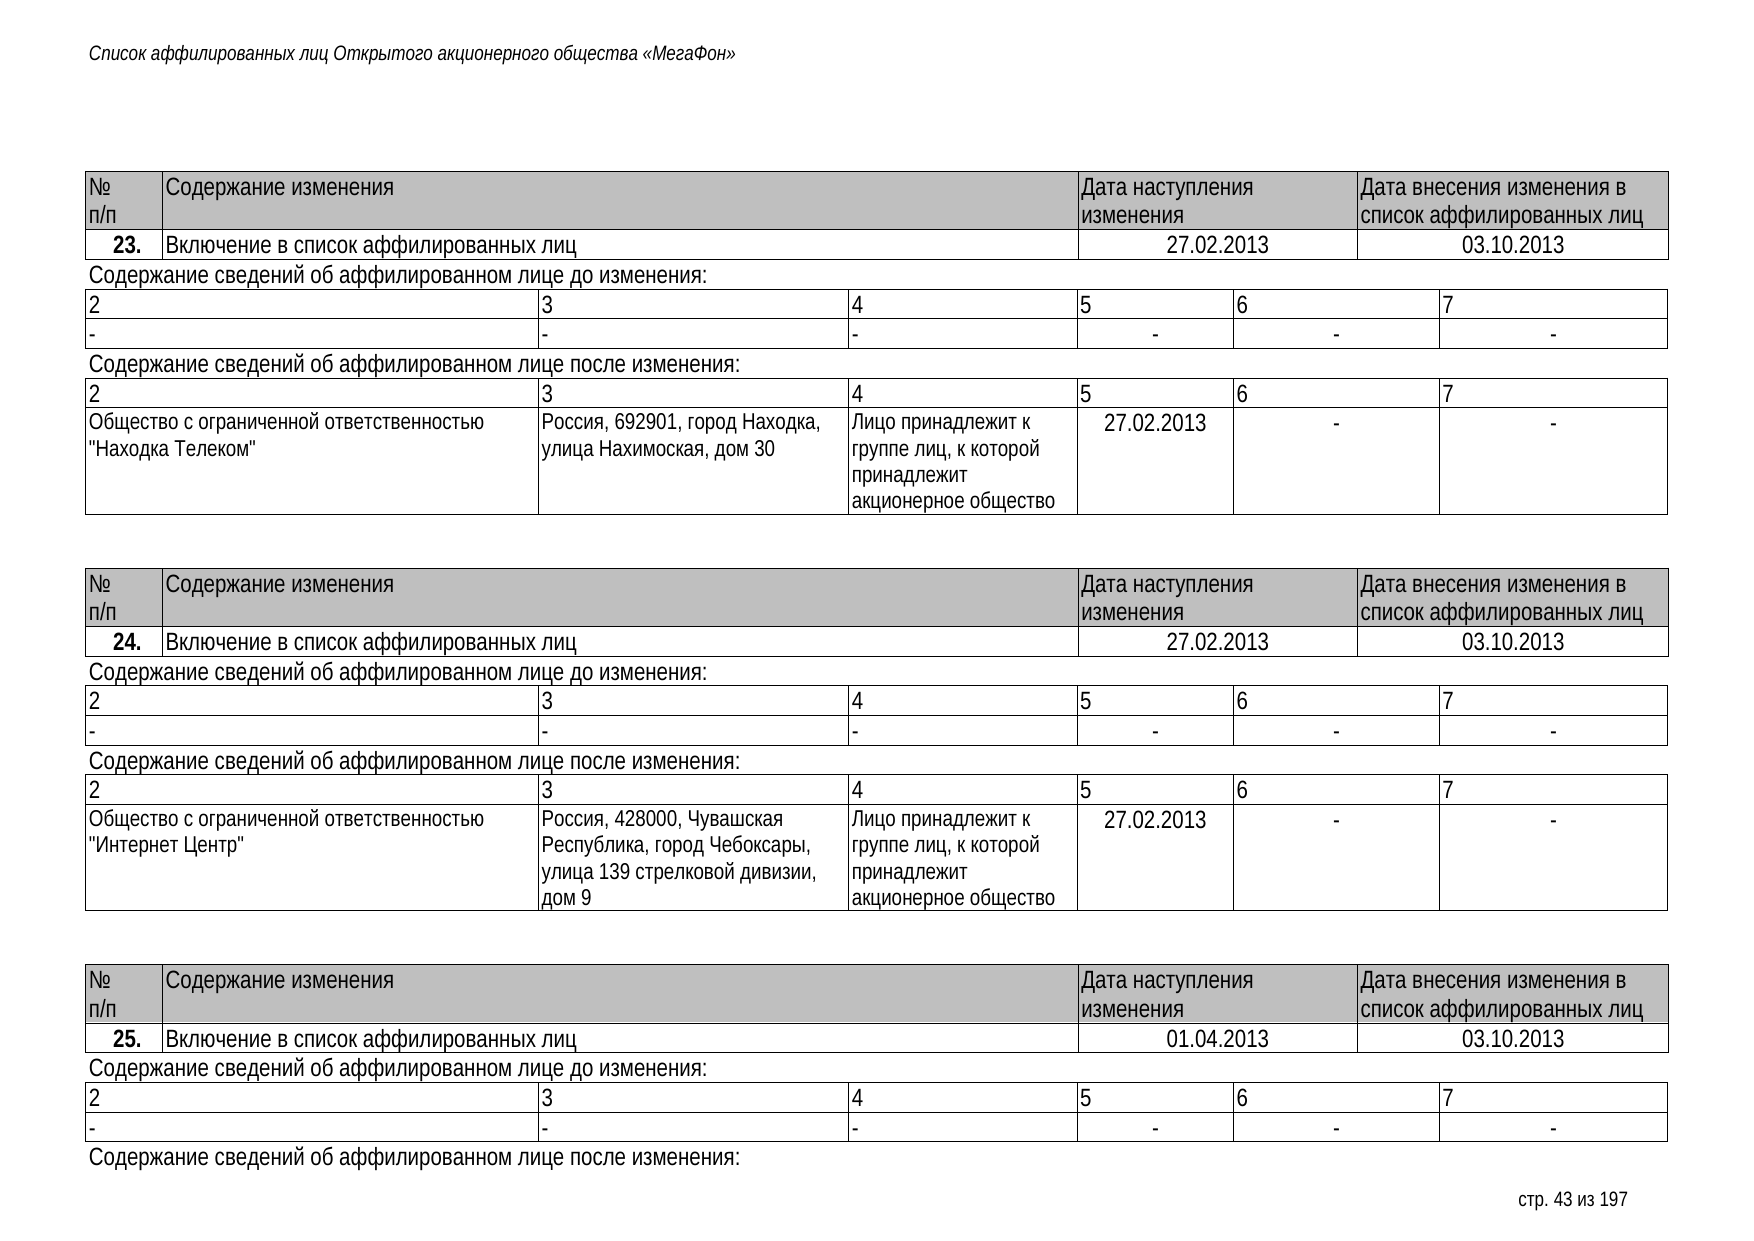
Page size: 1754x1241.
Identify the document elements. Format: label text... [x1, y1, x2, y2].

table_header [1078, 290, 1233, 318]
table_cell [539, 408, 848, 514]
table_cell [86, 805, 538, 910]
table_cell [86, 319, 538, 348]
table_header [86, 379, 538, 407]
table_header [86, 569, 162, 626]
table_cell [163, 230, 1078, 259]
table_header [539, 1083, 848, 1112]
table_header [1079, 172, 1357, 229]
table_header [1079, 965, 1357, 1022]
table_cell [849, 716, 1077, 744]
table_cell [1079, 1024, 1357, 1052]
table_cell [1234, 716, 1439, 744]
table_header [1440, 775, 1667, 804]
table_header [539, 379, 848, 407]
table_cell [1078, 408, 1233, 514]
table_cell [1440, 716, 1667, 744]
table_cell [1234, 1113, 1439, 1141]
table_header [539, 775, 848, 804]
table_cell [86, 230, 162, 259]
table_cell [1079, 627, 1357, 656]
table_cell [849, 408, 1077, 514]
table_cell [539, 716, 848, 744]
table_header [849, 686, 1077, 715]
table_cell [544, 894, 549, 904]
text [89, 260, 1665, 288]
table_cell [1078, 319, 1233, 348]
text Содержание сведений об аффилированном лице после изменения: [89, 746, 1665, 774]
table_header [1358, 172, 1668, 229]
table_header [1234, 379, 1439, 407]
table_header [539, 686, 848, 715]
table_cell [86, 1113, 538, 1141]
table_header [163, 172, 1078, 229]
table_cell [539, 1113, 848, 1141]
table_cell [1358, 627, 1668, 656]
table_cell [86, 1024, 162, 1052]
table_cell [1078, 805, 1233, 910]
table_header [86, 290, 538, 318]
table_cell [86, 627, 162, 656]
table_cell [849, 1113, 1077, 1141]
text Содержание сведений об аффилированном лице до изменения: [89, 1053, 1665, 1082]
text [89, 349, 1665, 378]
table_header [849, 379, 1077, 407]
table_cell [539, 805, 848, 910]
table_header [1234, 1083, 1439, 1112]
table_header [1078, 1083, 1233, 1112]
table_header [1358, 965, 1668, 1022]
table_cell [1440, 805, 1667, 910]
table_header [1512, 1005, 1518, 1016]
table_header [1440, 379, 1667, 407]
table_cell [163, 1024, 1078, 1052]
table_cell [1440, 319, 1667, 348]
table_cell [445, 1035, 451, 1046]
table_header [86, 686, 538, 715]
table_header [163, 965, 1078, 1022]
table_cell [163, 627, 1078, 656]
text Содержание сведений об аффилированном лице после изменения: [89, 1142, 1665, 1171]
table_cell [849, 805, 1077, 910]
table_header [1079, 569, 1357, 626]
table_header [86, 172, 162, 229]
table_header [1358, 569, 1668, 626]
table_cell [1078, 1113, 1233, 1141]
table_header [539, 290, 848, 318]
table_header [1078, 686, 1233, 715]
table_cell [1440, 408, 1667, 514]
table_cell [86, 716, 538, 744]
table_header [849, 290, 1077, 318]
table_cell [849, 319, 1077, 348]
text Содержание сведений об аффилированном лице до изменения: [89, 657, 1665, 685]
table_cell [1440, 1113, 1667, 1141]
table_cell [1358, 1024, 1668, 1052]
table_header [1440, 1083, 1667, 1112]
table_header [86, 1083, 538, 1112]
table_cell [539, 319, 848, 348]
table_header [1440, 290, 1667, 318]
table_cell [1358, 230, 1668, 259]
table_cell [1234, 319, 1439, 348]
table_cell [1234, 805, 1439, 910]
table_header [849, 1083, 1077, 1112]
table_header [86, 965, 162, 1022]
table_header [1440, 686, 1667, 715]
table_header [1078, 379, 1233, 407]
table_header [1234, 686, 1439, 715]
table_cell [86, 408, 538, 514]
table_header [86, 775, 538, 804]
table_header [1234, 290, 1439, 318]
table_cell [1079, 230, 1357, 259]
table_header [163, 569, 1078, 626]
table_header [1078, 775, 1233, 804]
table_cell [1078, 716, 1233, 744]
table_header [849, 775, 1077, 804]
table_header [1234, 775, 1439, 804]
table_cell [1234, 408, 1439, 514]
